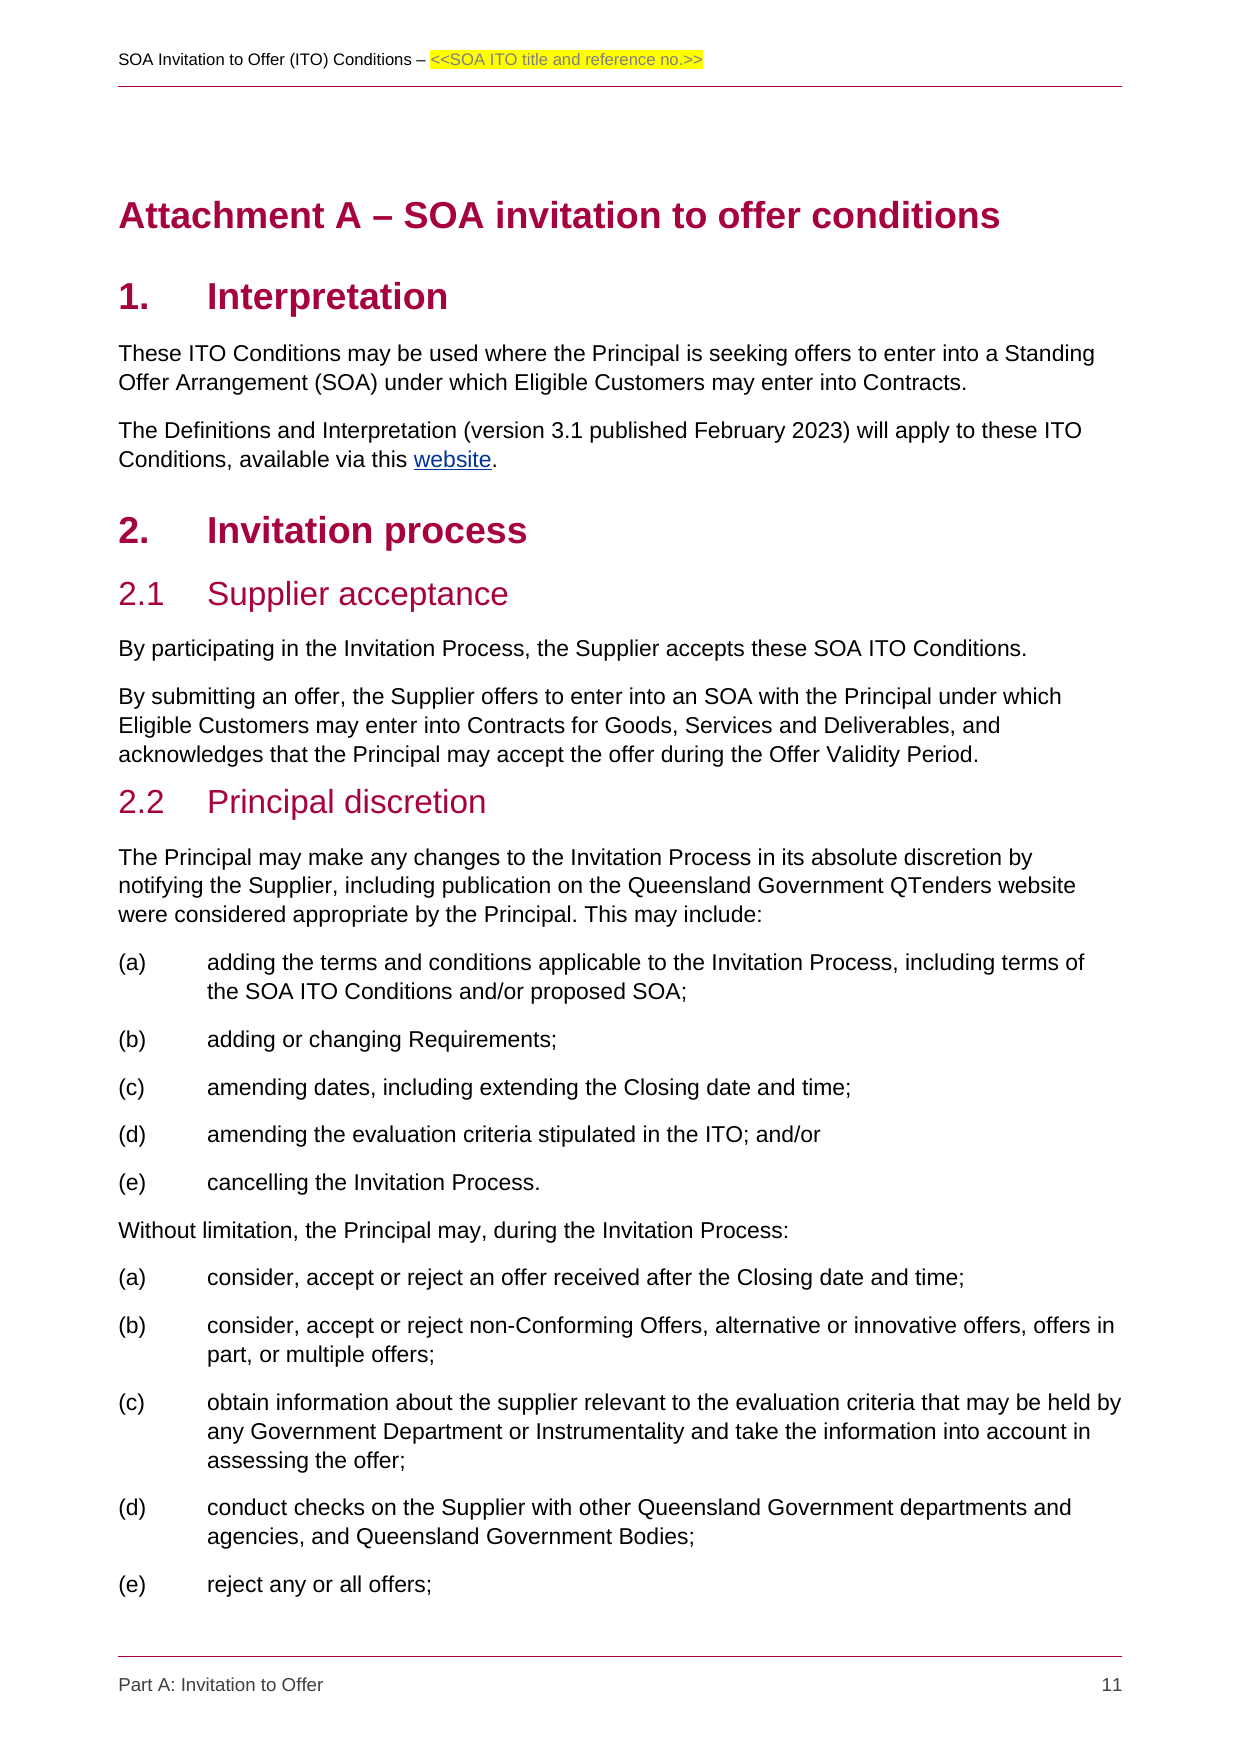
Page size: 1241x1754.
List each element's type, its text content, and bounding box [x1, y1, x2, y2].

text By participating in the Invitation Process, the Supplier accepts these SOA ITO Conditions. [118, 635, 1122, 662]
text The Principal may make any changes to the Invitation Process in its absolute discretion by notifying the Supplier, including publication on the Queensland Government QTenders website were considered appropriate by the Principal. This may include: [118, 843, 1122, 928]
list conduct checks on the Supplier with other Queensland Government departments and agencies, and Queensland Government Bodies; [118, 1494, 1122, 1549]
text Without limitation, the Principal may, during the Invitation Process: [118, 1217, 1122, 1243]
subtitle Attachment A – SOA invitation to offer conditions [118, 193, 1122, 237]
text These ITO Conditions may be used where the Principal is seeking offers to enter into a Standing Offer Arrangement (SOA) under which Eligible Customers may enter into Contracts. [118, 340, 1122, 396]
subtitle 2.2 Principal discretion [118, 782, 1122, 821]
list amending dates, including extending the Closing date and time; [118, 1073, 1122, 1100]
list adding the terms and conditions applicable to the Invitation Process, including terms of the SOA ITO Conditions and/or proposed SOA; [118, 949, 1122, 1004]
list adding or changing Requirements; [118, 1026, 1122, 1052]
subtitle 2.1 Supplier acceptance [118, 574, 1122, 613]
list obtain information about the supplier relevant to the evaluation criteria that may be held by any Government Department or Instrumentality and take the information into account in assessing the offer; [118, 1389, 1122, 1473]
list consider, accept or reject an offer received after the Closing date and time; [118, 1264, 1122, 1291]
list reject any or all offers; [118, 1571, 1122, 1597]
list cancelling the Invitation Process. [118, 1169, 1122, 1195]
list amending the evaluation criteria stipulated in the ITO; and/or [118, 1121, 1122, 1147]
subtitle 1. Interpretation [118, 274, 1122, 317]
subtitle 2. Invitation process [118, 508, 1122, 551]
text By submitting an offer, the Supplier offers to enter into an SOA with the Principal under which Eligible Customers may enter into Contracts for Goods, Services and Deliverables, and acknowledges that the Principal may accept the offer during the Offer Validity Period. [118, 683, 1122, 767]
text The Definitions and Interpretation (version 3.1 published February 2023) will apply to these ITO Conditions, available via this website. [118, 417, 1122, 472]
list consider, accept or reject non-Conforming Offers, alternative or innovative offers, offers in part, or multiple offers; [118, 1312, 1122, 1367]
